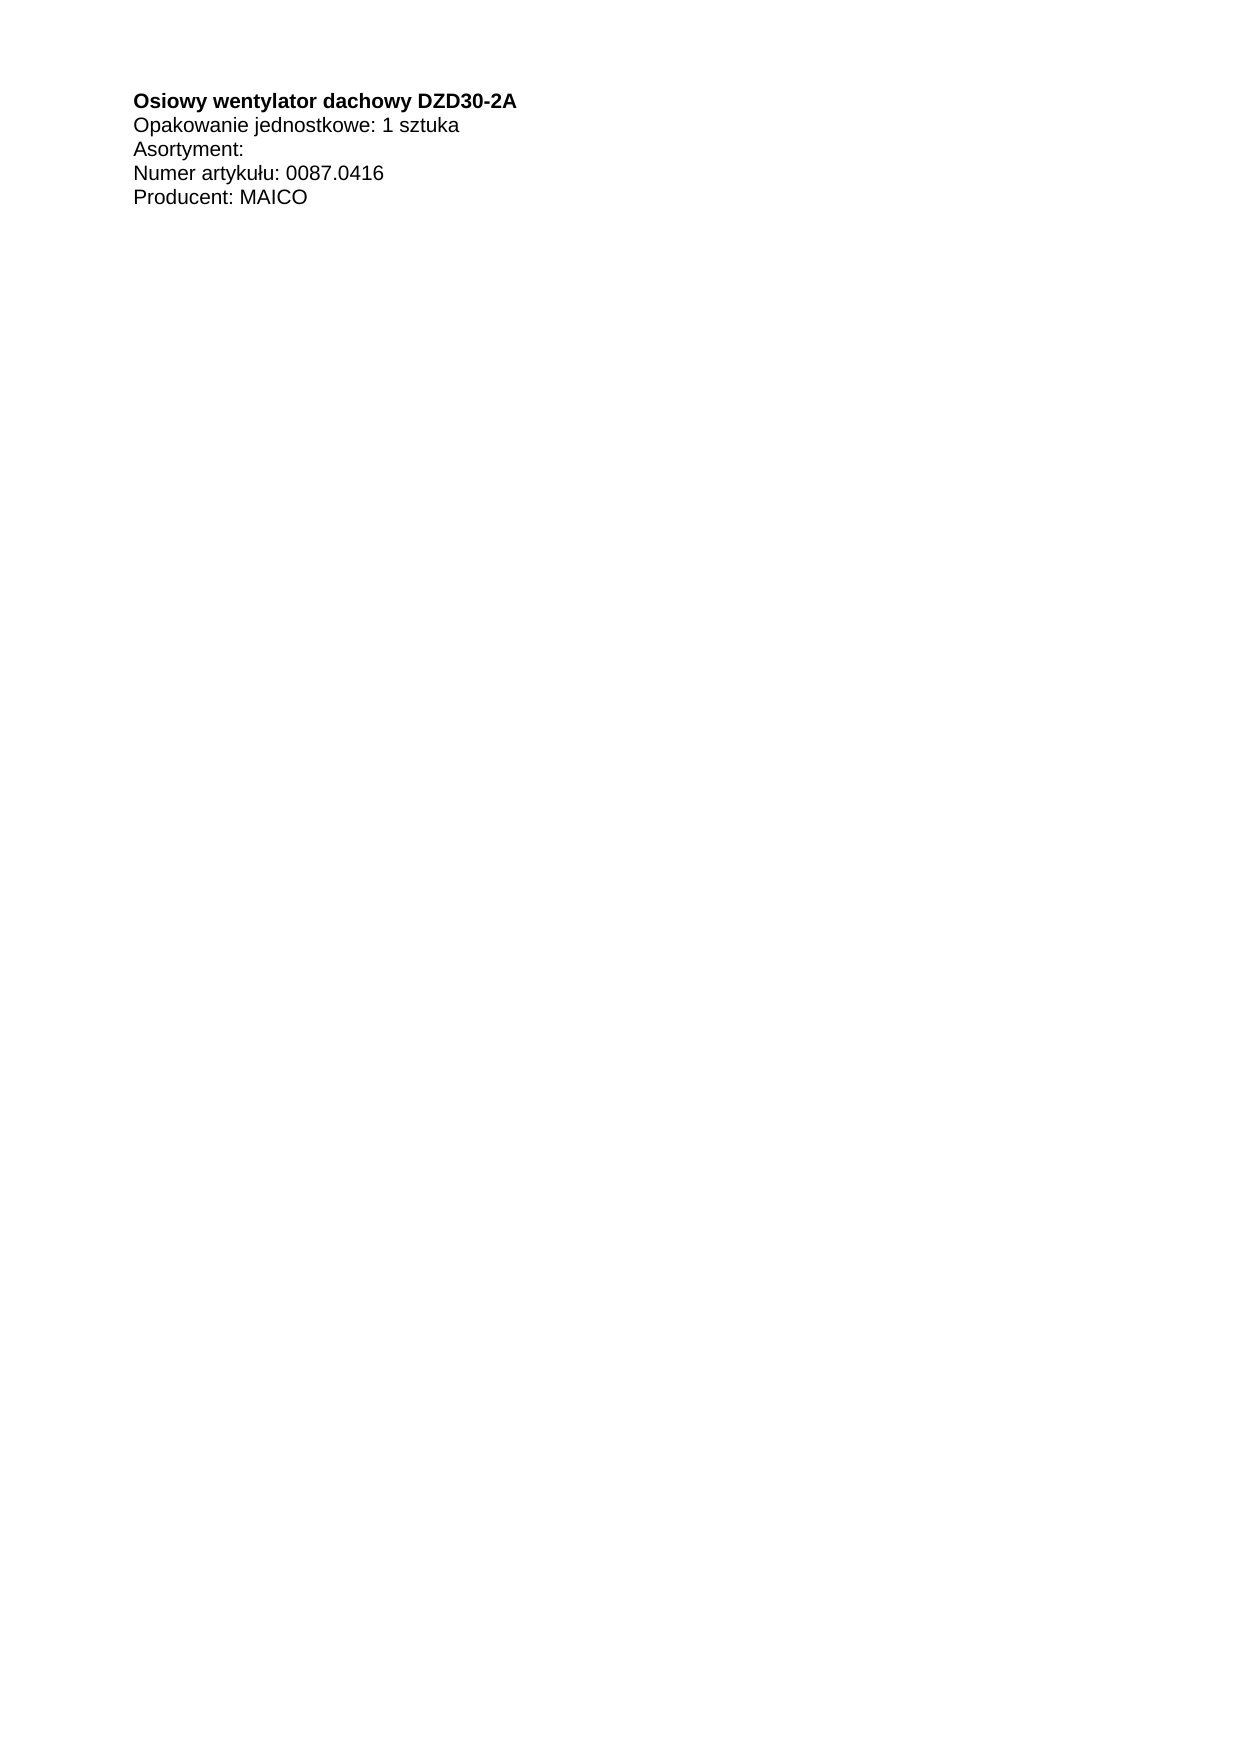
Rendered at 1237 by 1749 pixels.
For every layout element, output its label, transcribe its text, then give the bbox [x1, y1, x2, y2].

text Osiowy wentylator dachowy DZD30-2AOpakowanie jednostkowe: 1 sztukaAsortyment: Numer artykułu: 0087.0416Producent: MAICO [133, 89, 1148, 208]
